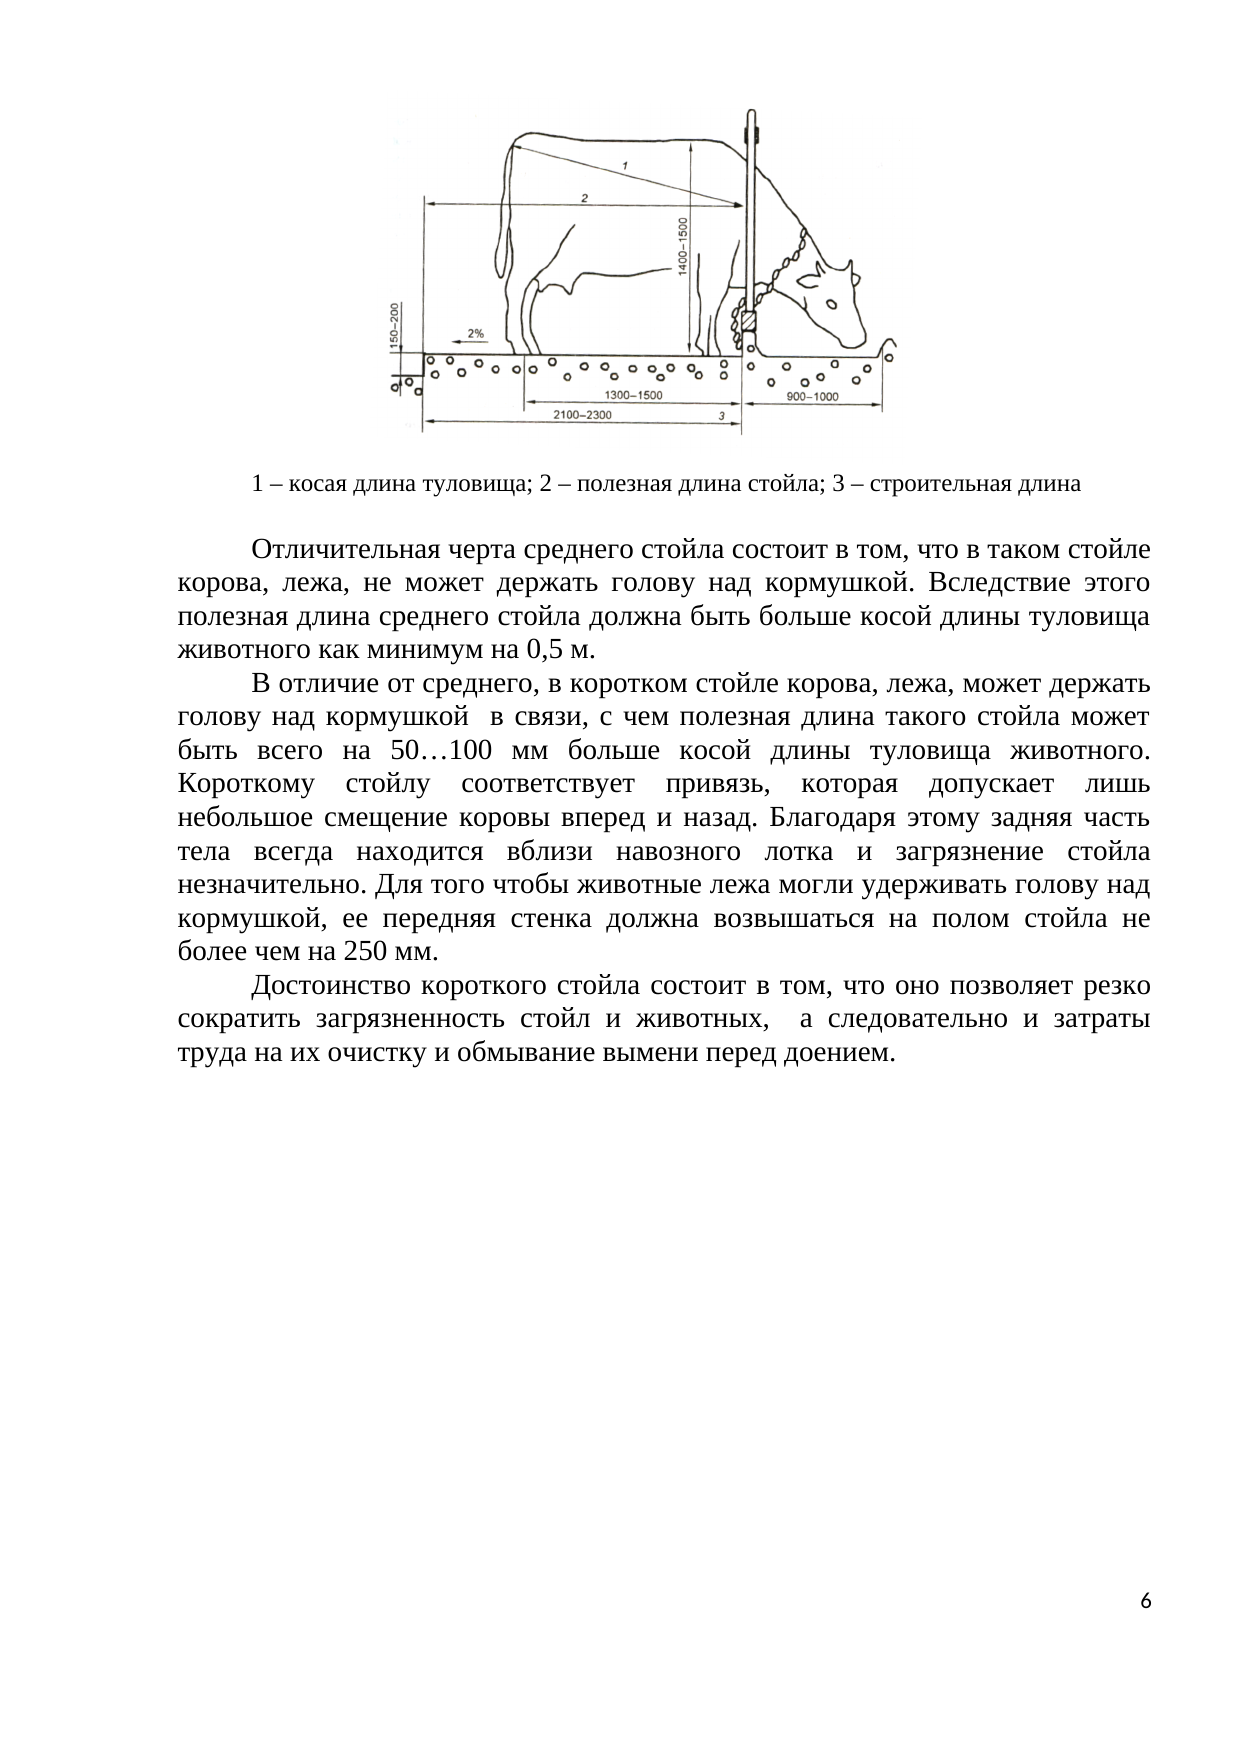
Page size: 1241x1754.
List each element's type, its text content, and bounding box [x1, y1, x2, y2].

picture [370, 90, 922, 465]
text В отличие от среднего, в коротком стойле корова, лежа, может держать голову над кормушкой в связи, с чем полезная длина такого стойла может быть всего на 50…100 мм больше косой длины туловища животного. Короткому стойлу соответствует привязь, которая допускает лишь небольшое смещение коровы вперед и назад. Благодаря этому задняя часть тела всегда находится вблизи навозного лотка и загрязнение стойла незначительно. Для того чтобы животные лежа могли удерживать голову над кормушкой, ее передняя стенка должна возвышаться на полом стойла не более чем на 250 мм. [177, 665, 1152, 967]
text Отличительная черта среднего стойла состоит в том, что в таком стойле корова, лежа, не может держать голову над кормушкой. Вследствие этого полезная длина среднего стойла должна быть больше косой длины туловища животного как минимум на 0,5 м. [177, 531, 1152, 665]
text Достоинство короткого стойла состоит в том, что оно позволяет резко сократить загрязненность стойл и животных, а следовательно и затраты труда на их очистку и обмывание вымени перед доением. [177, 967, 1152, 1067]
